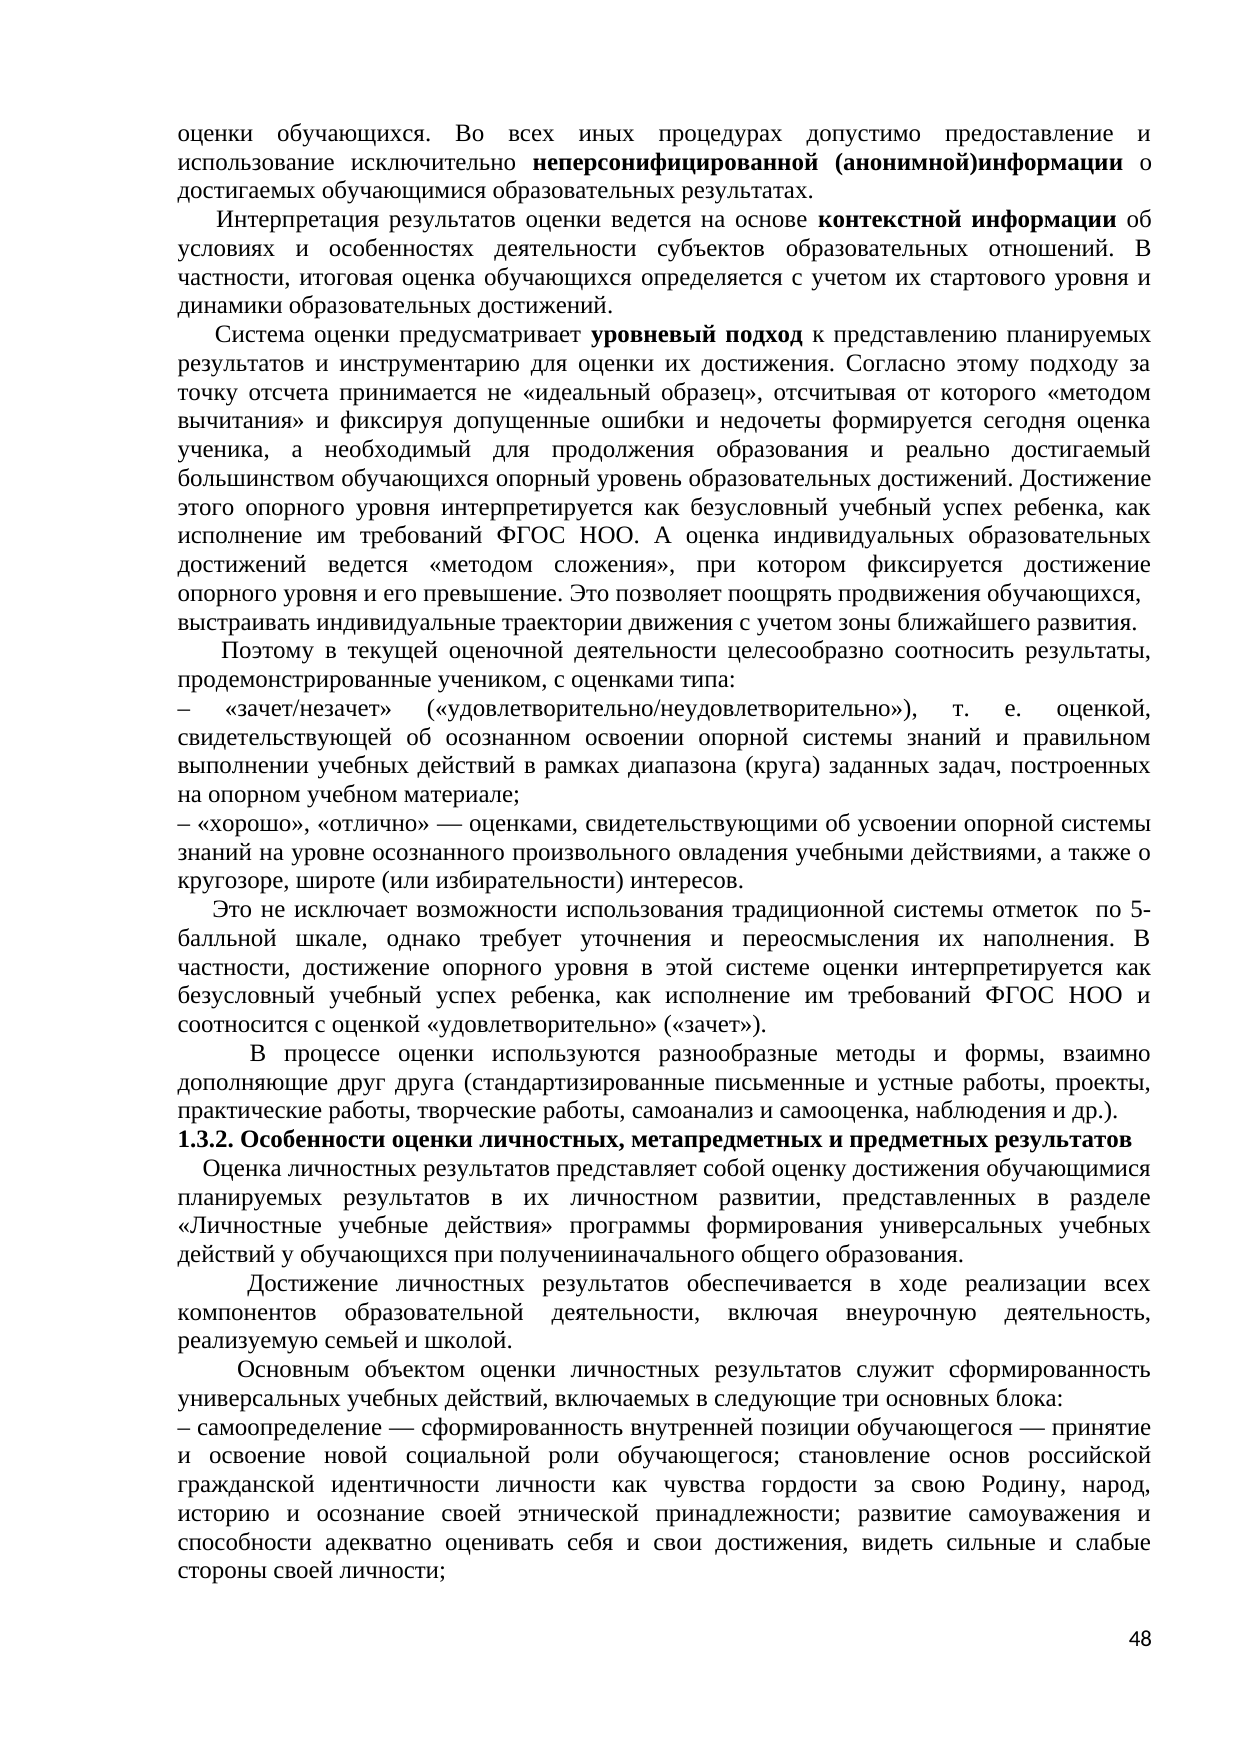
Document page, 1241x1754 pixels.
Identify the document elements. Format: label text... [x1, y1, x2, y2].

text В процессе оценки используются разнообразные методы и формы, взаимно дополняющие друг друга (стандартизированные письменные и устные работы, проекты, практические работы, творческие работы, самоанализ и самооценка, наблюдения и др.). [177, 1038, 1152, 1124]
text 1.3.2. Особенности оценки личностных, метапредметных и предметных результатов [177, 1124, 1152, 1153]
text Достижение личностных результатов обеспечивается в ходе реализации всех компонентов образовательной деятельности, включая внеурочную деятельность, реализуемую семьей и школой. [177, 1268, 1152, 1354]
text Система оценки предусматривает уровневый подход к представлению планируемых результатов и инструментарию для оценки их достижения. Согласно этому подходу за точку отсчета принимается не «идеальный образец», отсчитывая от которого «методом вычитания» и фиксируя допущенные ошибки и недочеты формируется сегодня оценка ученика, а необходимый для продолжения образования и реально достигаемый большинством обучающихся опорный уровень образовательных достижений. Достижение этого опорного уровня интерпретируется как безусловный учебный успех ребенка, как исполнение им требований ФГОС НОО. А оценка индивидуальных образовательных достижений ведется «методом сложения», при котором фиксируется достижение опорного уровня и его превышение. Это позволяет поощрять продвижения обучающихся, [177, 319, 1152, 607]
text – самоопределение — сформированность внутренней позиции обучающегося — принятие и освоение новой социальной роли обучающегося; становление основ российской гражданской идентичности личности как чувства гордости за свою Родину, народ, историю и осознание своей этнической принадлежности; развитие самоуважения и способности адекватно оценивать себя и свои достижения, видеть сильные и слабые стороны своей личности; [177, 1412, 1152, 1584]
text Это не исключает возможности использования традиционной системы отметок по 5-балльной шкале, однако требует уточнения и переосмысления их наполнения. В частности, достижение опорного уровня в этой системе оценки интерпретируется как безусловный учебный успех ребенка, как исполнение им требований ФГОС НОО и соотносится с оценкой «удовлетворительно» («зачет»). [177, 894, 1152, 1038]
text выстраивать индивидуальные траектории движения с учетом зоны ближайшего развития. [177, 607, 1152, 636]
text Интерпретация результатов оценки ведется на основе контекстной информации об условиях и особенностях деятельности субъектов образовательных отношений. В частности, итоговая оценка обучающихся определяется с учетом их стартового уровня и динамики образовательных достижений. [177, 204, 1152, 319]
text Поэтому в текущей оценочной деятельности целесообразно соотносить результаты, продемонстрированные учеником, с оценками типа: [177, 636, 1152, 693]
text – «зачет/незачет» («удовлетворительно/неудовлетворительно»), т. е. оценкой, свидетельствующей об осознанном освоении опорной системы знаний и правильном выполнении учебных действий в рамках диапазона (круга) заданных задач, построенных на опорном учебном материале; [177, 693, 1152, 808]
text – «хорошо», «отлично» — оценками, свидетельствующими об усвоении опорной системы знаний на уровне осознанного произвольного овладения учебными действиями, а также о кругозоре, широте (или избирательности) интересов. [177, 808, 1152, 894]
text Оценка личностных результатов представляет собой оценку достижения обучающимися планируемых результатов в их личностном развитии, представленных в разделе «Личностные учебные действия» программы формирования универсальных учебных действий у обучающихся при полученииначального общего образования. [177, 1153, 1152, 1268]
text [177, 118, 1152, 204]
text Основным объектом оценки личностных результатов служит сформированность универсальных учебных действий, включаемых в следующие три основных блока: [177, 1354, 1152, 1412]
